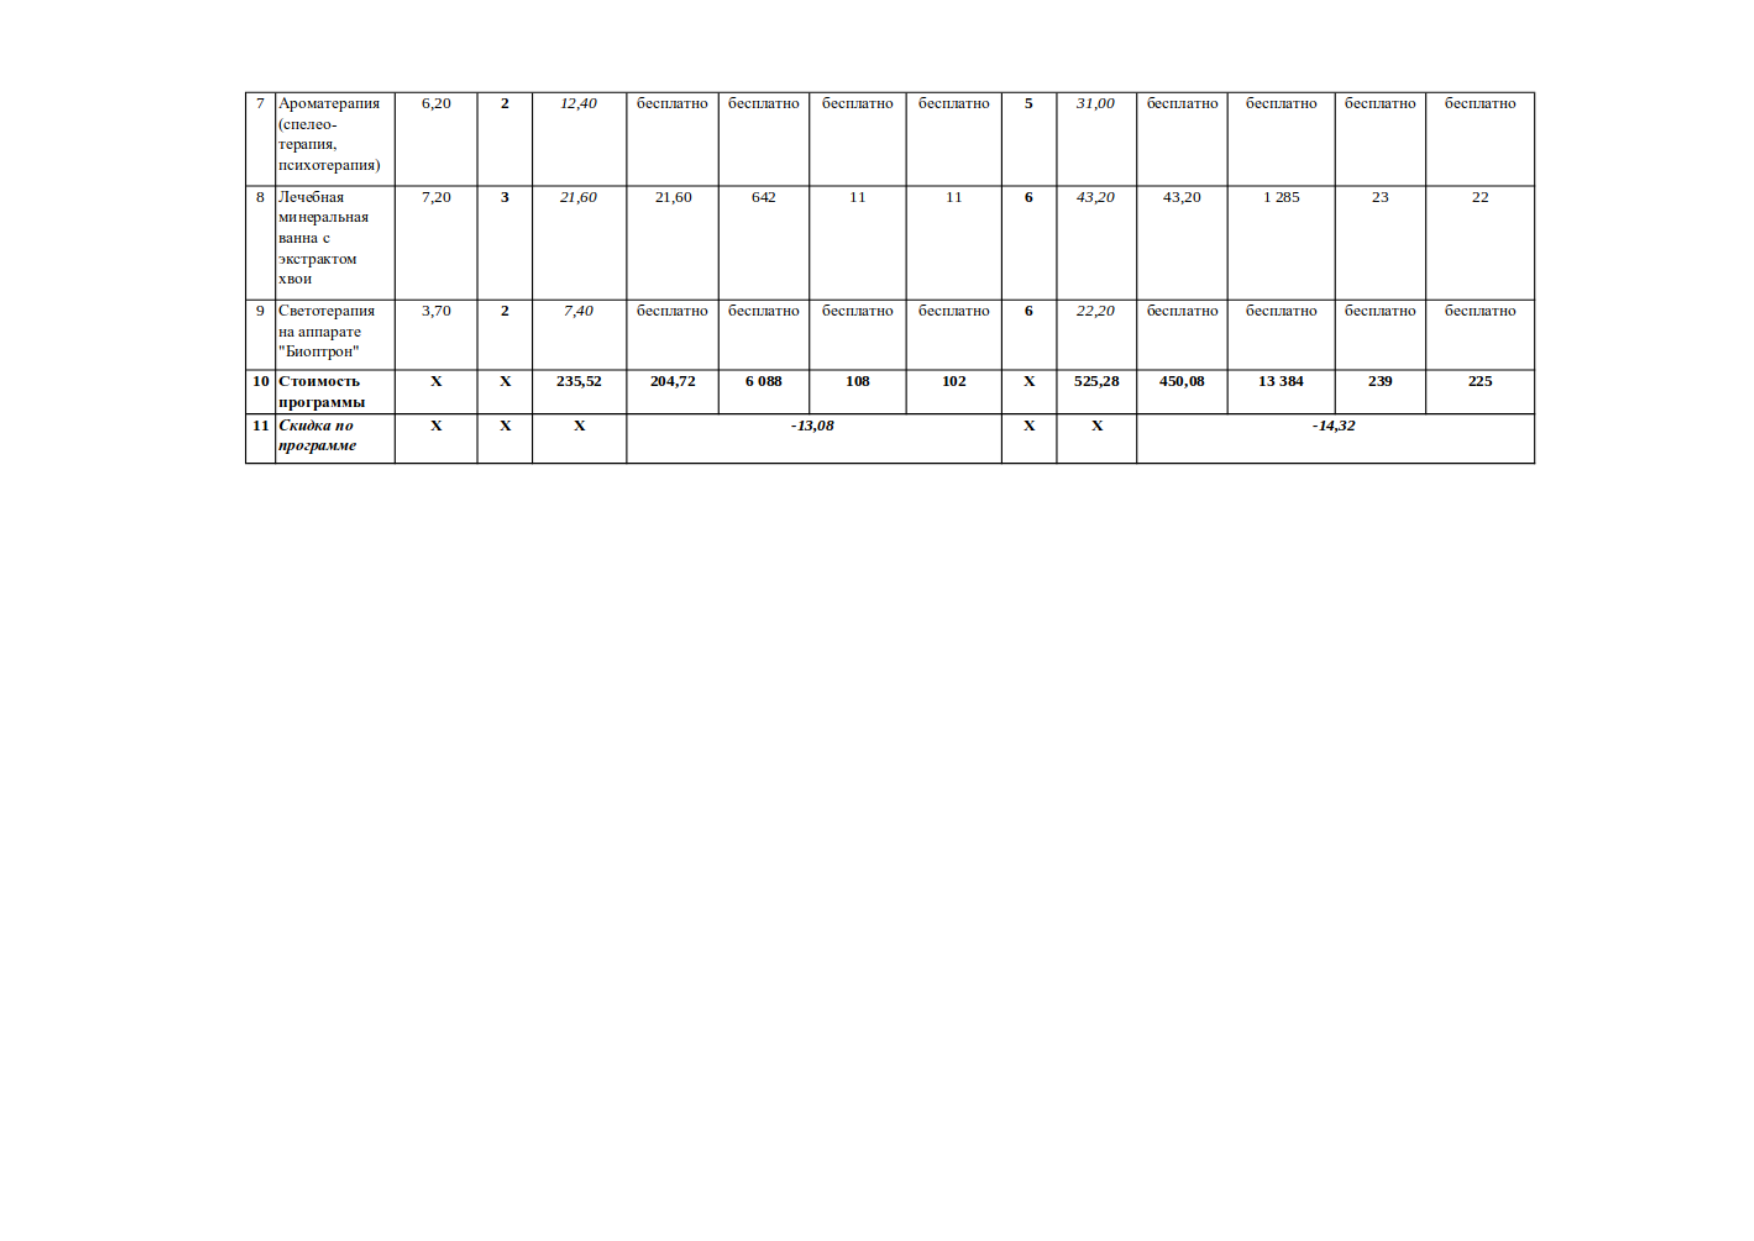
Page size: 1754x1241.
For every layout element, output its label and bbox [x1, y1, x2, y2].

picture [239, 86, 1540, 469]
